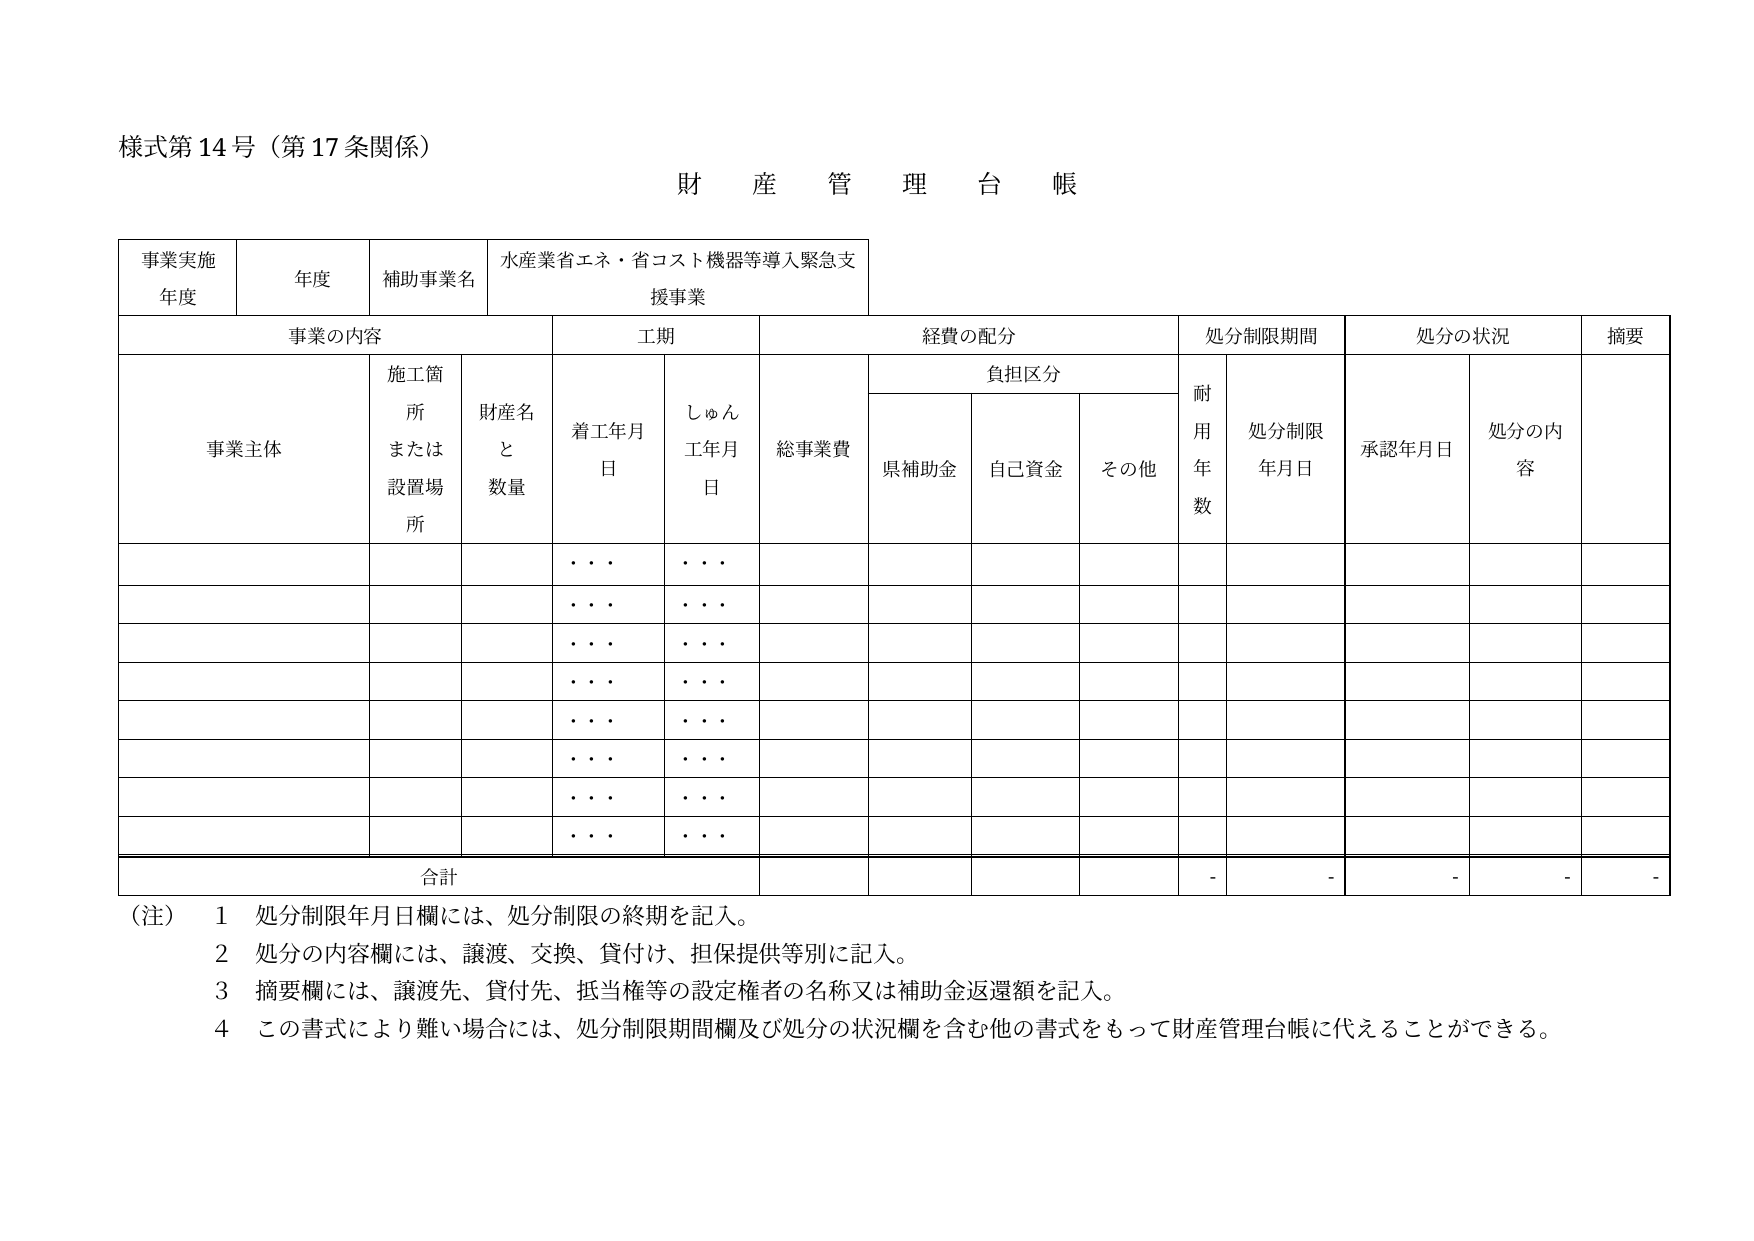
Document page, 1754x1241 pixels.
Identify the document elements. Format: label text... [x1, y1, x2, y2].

table_cell ・・・ [553, 663, 664, 700]
table_cell [972, 701, 1079, 739]
table_cell [462, 778, 552, 816]
table_cell - [1179, 858, 1226, 895]
table_cell [1582, 663, 1669, 700]
table_cell [1080, 586, 1178, 623]
table_cell [760, 817, 868, 854]
table_cell [119, 544, 369, 584]
table_cell [462, 740, 552, 777]
table_cell [370, 740, 461, 777]
table_cell [1080, 701, 1178, 739]
table_cell ・・・ [553, 740, 664, 777]
table_cell [1470, 663, 1581, 700]
table_cell [1227, 740, 1344, 777]
table_cell [760, 663, 868, 700]
table_cell [370, 663, 461, 700]
table_cell 負担区分 [869, 355, 1178, 392]
table_cell 処分の内容 [1470, 355, 1581, 542]
table_cell - [1346, 858, 1469, 895]
table_cell ・・・ [553, 544, 664, 584]
table_cell [119, 624, 369, 662]
table_cell [1346, 740, 1469, 777]
table_cell 経費の配分 [760, 316, 1178, 354]
table_cell [1080, 624, 1178, 662]
table_cell [1582, 701, 1669, 739]
table_cell [1346, 817, 1469, 854]
text ３ 摘要欄には、譲渡先、貸付先、抵当権等の設定権者の名称又は補助金返還額を記入。 [118, 971, 1636, 1008]
text （注） １ 処分制限年月日欄には、処分制限の終期を記入。 [118, 896, 1636, 933]
table_cell [869, 701, 971, 739]
table_header 年度 [237, 240, 369, 315]
table_cell [760, 778, 868, 816]
table_cell [1346, 544, 1469, 584]
table_cell [972, 817, 1079, 854]
table_cell [1080, 544, 1178, 584]
table_cell [462, 586, 552, 623]
table_cell [1582, 544, 1669, 584]
text 様式第14号（第17条関係） [118, 127, 1636, 164]
table_cell [370, 586, 461, 623]
table_cell - [1227, 858, 1344, 895]
table_cell [1346, 701, 1469, 739]
table_cell 自己資金 [972, 394, 1079, 542]
table_cell [1080, 817, 1178, 854]
text ４ この書式により難い場合には、処分制限期間欄及び処分の状況欄を含む他の書式をもって財産管理台帳に代えることができる。 [118, 1008, 1636, 1046]
table_cell [1080, 858, 1178, 895]
table_cell [869, 817, 971, 854]
table_cell [119, 778, 369, 816]
table_cell [462, 624, 552, 662]
table_cell [462, 544, 552, 584]
table_cell [972, 624, 1079, 662]
table_cell [760, 858, 868, 895]
table_cell 工期 [553, 316, 759, 354]
table_cell [1346, 778, 1469, 816]
table_cell [1227, 817, 1344, 854]
table_header 事業実施 年度 [119, 240, 236, 315]
table_cell ・・・ [665, 817, 759, 854]
table_cell [1470, 701, 1581, 739]
table_cell ・・・ [665, 701, 759, 739]
table_cell [370, 624, 461, 662]
table_cell 処分制限期間 [1179, 316, 1344, 354]
table_cell - [1470, 858, 1581, 895]
table_cell [1179, 817, 1226, 854]
table_cell [1227, 701, 1344, 739]
table_cell [760, 544, 868, 584]
table_cell [370, 544, 461, 584]
table_cell 事業の内容 [119, 316, 552, 354]
table_header 補助事業名 [370, 240, 487, 315]
table_cell ・・・ [665, 778, 759, 816]
table_cell [1227, 586, 1344, 623]
table_cell ・・・ [665, 586, 759, 623]
table_cell [462, 663, 552, 700]
table_cell [1227, 544, 1344, 584]
text 財 産 管 理 台 帳 [118, 164, 1636, 202]
table_cell [1470, 586, 1581, 623]
table_cell [1179, 586, 1226, 623]
table_cell [119, 740, 369, 777]
table_cell [760, 701, 868, 739]
table_cell [1179, 624, 1226, 662]
table_cell [869, 740, 971, 777]
table_cell 承認年月日 [1346, 355, 1469, 542]
table_cell [1582, 624, 1669, 662]
table_cell [972, 544, 1079, 584]
table_cell [370, 701, 461, 739]
table_cell [1582, 355, 1669, 542]
table_cell [869, 663, 971, 700]
table_cell [119, 586, 369, 623]
table_cell 摘要 [1582, 316, 1669, 354]
table_cell [972, 586, 1079, 623]
table_cell しゅん工年月日 [665, 355, 759, 542]
table_cell [119, 817, 369, 854]
table_cell [1179, 778, 1226, 816]
table_cell [119, 701, 369, 739]
table_cell [1582, 586, 1669, 623]
table_cell [119, 663, 369, 700]
table_cell ・・・ [665, 663, 759, 700]
table_cell [1227, 624, 1344, 662]
table_cell [1582, 817, 1669, 854]
table_cell [1470, 624, 1581, 662]
table_cell [370, 778, 461, 816]
table_cell [1346, 624, 1469, 662]
table_cell 耐用年数 [1179, 355, 1226, 542]
table_cell [1179, 740, 1226, 777]
table_cell [1346, 663, 1469, 700]
table_cell [370, 817, 461, 854]
table_cell 施工箇所 または 設置場所 [370, 355, 461, 542]
table_cell [760, 586, 868, 623]
table_cell [1179, 663, 1226, 700]
table_cell [1470, 817, 1581, 854]
table_cell [462, 701, 552, 739]
table_cell [869, 778, 971, 816]
table_cell 着工年月日 [553, 355, 664, 542]
table_cell [1080, 663, 1178, 700]
table_cell [1227, 778, 1344, 816]
table_cell ・・・ [553, 778, 664, 816]
table_cell [869, 624, 971, 662]
table_cell [869, 858, 971, 895]
table_cell [1582, 740, 1669, 777]
table_header 水産業省エネ・省コスト機器等導入緊急支援事業 [488, 240, 868, 315]
table_cell その他 [1080, 394, 1178, 542]
table_cell [1080, 740, 1178, 777]
table_cell 処分制限 年月日 [1227, 355, 1344, 542]
table_cell [972, 663, 1079, 700]
table_cell ・・・ [665, 544, 759, 584]
table_cell [760, 740, 868, 777]
table_cell 処分の状況 [1346, 316, 1581, 354]
table_cell ・・・ [665, 624, 759, 662]
table_cell [869, 586, 971, 623]
table_cell [869, 544, 971, 584]
table_cell 県補助金 [869, 394, 971, 542]
table_cell [972, 778, 1079, 816]
table_cell [1470, 778, 1581, 816]
table_cell [1227, 663, 1344, 700]
table_cell ・・・ [665, 740, 759, 777]
table_cell [1179, 701, 1226, 739]
table_cell [1080, 778, 1178, 816]
table_cell 事業主体 [119, 355, 369, 542]
table_cell ・・・ [553, 701, 664, 739]
table_cell 総事業費 [760, 355, 868, 542]
text ２ 処分の内容欄には、譲渡、交換、貸付け、担保提供等別に記入。 [118, 933, 1636, 971]
table_cell - [1582, 858, 1669, 895]
table_cell [462, 817, 552, 854]
table_cell ・・・ [553, 586, 664, 623]
table_cell ・・・ [553, 817, 664, 854]
table_cell [1582, 778, 1669, 816]
table_cell [1346, 586, 1469, 623]
table_cell [1470, 544, 1581, 584]
table_cell [1470, 740, 1581, 777]
table_cell [1179, 544, 1226, 584]
table_cell ・・・ [553, 624, 664, 662]
table_cell 合計 [119, 858, 759, 895]
table_cell [972, 740, 1079, 777]
table_cell [760, 624, 868, 662]
table_cell 財産名と 数量 [462, 355, 552, 542]
table_cell [972, 858, 1079, 895]
